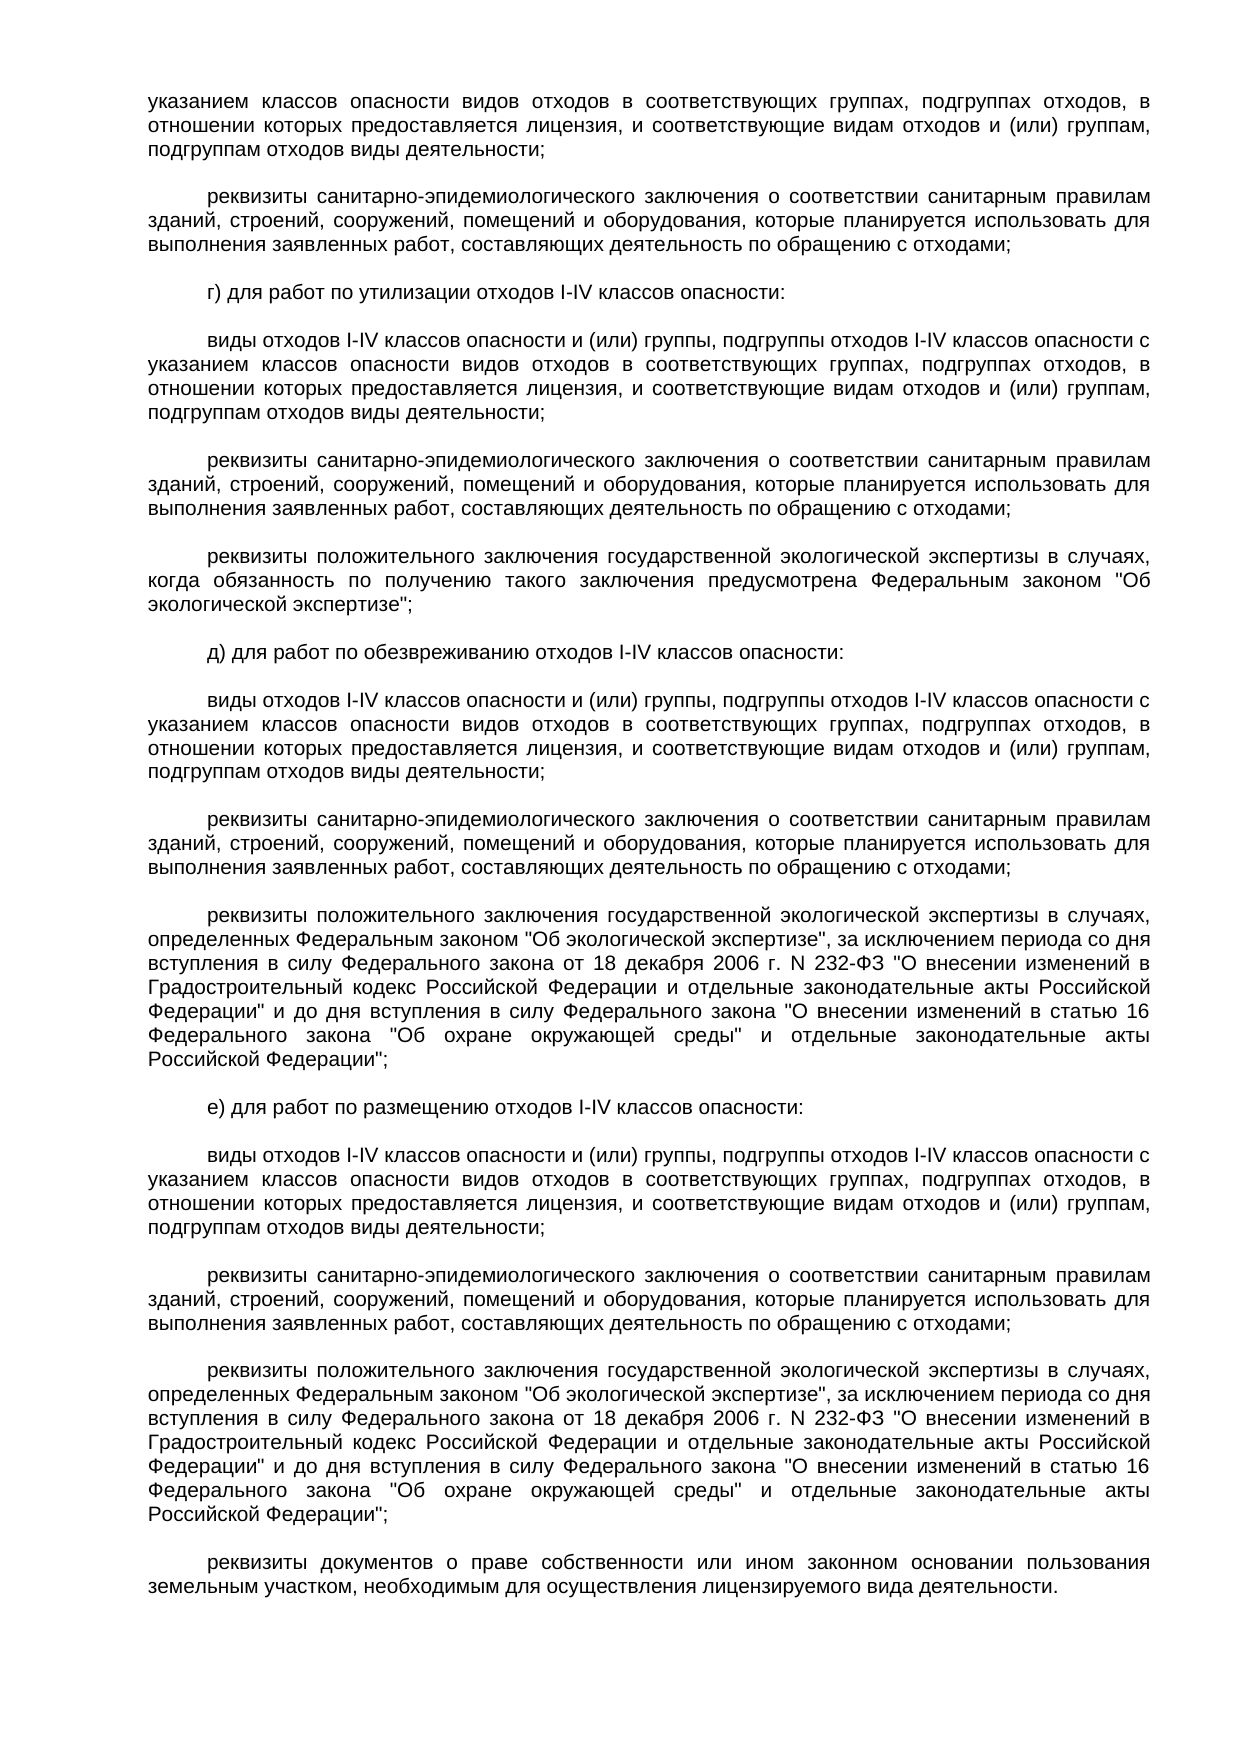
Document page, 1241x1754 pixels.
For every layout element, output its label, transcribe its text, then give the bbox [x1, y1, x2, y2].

text реквизиты положительного заключения государственной экологической экспертизы в случаях, когда обязанность по получению такого заключения предусмотрена Федеральным законом "Об экологической экспертизе"; [148, 544, 1152, 616]
text реквизиты документов о праве собственности или ином законном основании пользования земельным участком, необходимым для осуществления лицензируемого вида деятельности. [148, 1550, 1152, 1598]
text реквизиты положительного заключения государственной экологической экспертизы в случаях, определенных Федеральным законом "Об экологической экспертизе", за исключением периода со дня вступления в силу Федерального закона от 18 декабря 2006 г. N 232-ФЗ "О внесении изменений в Градостроительный кодекс Российской Федерации и отдельные законодательные акты Российской Федерации" и до дня вступления в силу Федерального закона "О внесении изменений в статью 16 Федерального закона "Об охране окружающей среды" и отдельные законодательные акты Российской Федерации"; [148, 1358, 1152, 1526]
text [148, 88, 1152, 160]
text д) для работ по обезвреживанию отходов I-IV классов опасности: [148, 639, 1152, 663]
text е) для работ по размещению отходов I-IV классов опасности: [148, 1095, 1152, 1119]
text г) для работ по утилизации отходов I-IV классов опасности: [148, 280, 1152, 304]
text реквизиты положительного заключения государственной экологической экспертизы в случаях, определенных Федеральным законом "Об экологической экспертизе", за исключением периода со дня вступления в силу Федерального закона от 18 декабря 2006 г. N 232-ФЗ "О внесении изменений в Градостроительный кодекс Российской Федерации и отдельные законодательные акты Российской Федерации" и до дня вступления в силу Федерального закона "О внесении изменений в статью 16 Федерального закона "Об охране окружающей среды" и отдельные законодательные акты Российской Федерации"; [148, 903, 1152, 1071]
